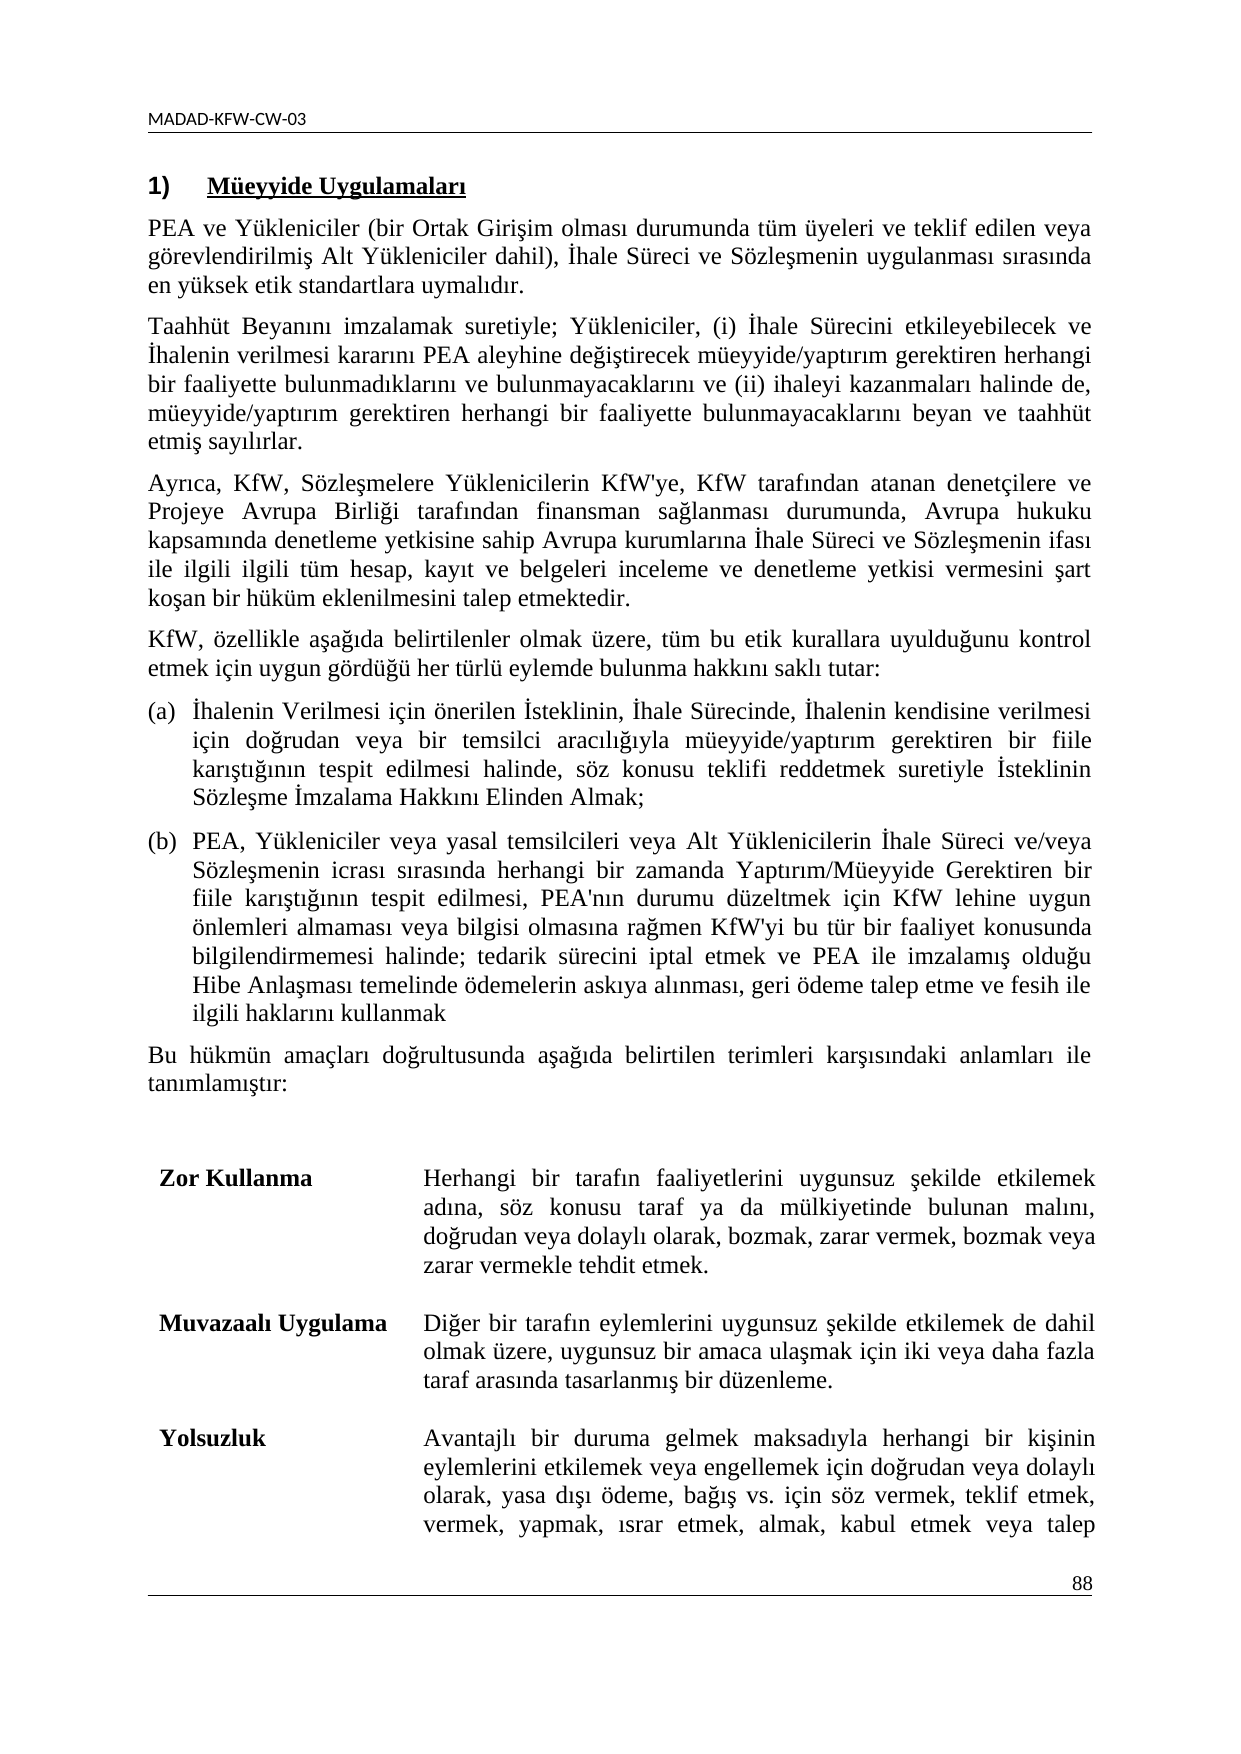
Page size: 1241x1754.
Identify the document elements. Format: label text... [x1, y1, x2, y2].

text (b) PEA, Yükleniciler veya yasal temsilcileri veya Alt Yüklenicilerin İhale Süreci ve/veya Sözleşmenin icrası sırasında herhangi bir zamanda Yaptırım/Müeyyide Gerektiren bir fiile karıştığının tespit edilmesi, PEA'nın durumu düzeltmek için KfW lehine uygun önlemleri almaması veya bilgisi olmasına rağmen KfW'yi bu tür bir faaliyet konusunda bilgilendirmemesi halinde; tedarik sürecini iptal etmek ve PEA ile imzalamış olduğu Hibe Anlaşması temelinde ödemelerin askıya alınması, geri ödeme talep etme ve fesih ile ilgili haklarını kullanmak [148, 826, 1092, 1027]
table_cell Diğer bir tarafın eylemlerini uygunsuz şekilde etkilemek de dahil olmak üzere, uygunsuz bir amaca ulaşmak için iki veya daha fazla taraf arasında tasarlanmış bir düzenleme. [412, 1295, 1107, 1411]
text (a) İhalenin Verilmesi için önerilen İsteklinin, İhale Sürecinde, İhalenin kendisine verilmesi için doğrudan veya bir temsilci aracılığıyla müeyyide/yaptırım gerektiren bir fiile karıştığının tespit edilmesi halinde, söz konusu teklifi reddetmek suretiyle İsteklinin Sözleşme İmzalama Hakkını Elinden Almak; [148, 696, 1092, 811]
text Ayrıca, KfW, Sözleşmelere Yüklenicilerin KfW'ye, KfW tarafından atanan denetçilere ve Projeye Avrupa Birliği tarafından finansman sağlanması durumunda, Avrupa hukuku kapsamında denetleme yetkisine sahip Avrupa kurumlarına İhale Süreci ve Sözleşmenin ifası ile ilgili ilgili tüm hesap, kayıt ve belgeleri inceleme ve denetleme yetkisi vermesini şart koşan bir hüküm eklenilmesini talep etmektedir. [148, 468, 1092, 611]
list Müeyyide Uygulamaları [148, 171, 1092, 200]
table_cell Yolsuzluk [148, 1411, 412, 1538]
text Bu hükmün amaçları doğrultusunda aşağıda belirtilen terimleri karşısındaki anlamları ile tanımlamıştır: [148, 1040, 1092, 1097]
table_cell Muvazaalı Uygulama [148, 1295, 412, 1411]
text Taahhüt Beyanını imzalamak suretiyle; Yükleniciler, (i) İhale Sürecini etkileyebilecek ve İhalenin verilmesi kararını PEA aleyhine değiştirecek müeyyide/yaptırım gerektiren herhangi bir faaliyette bulunmadıklarını ve bulunmayacaklarını ve (ii) ihaleyi kazanmaları halinde de, müeyyide/yaptırım gerektiren herhangi bir faaliyette bulunmayacaklarını beyan ve taahhüt etmiş sayılırlar. [148, 311, 1092, 455]
table_header Zor Kullanma [148, 1151, 412, 1295]
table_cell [412, 1411, 1107, 1538]
table_header Herhangi bir tarafın faaliyetlerini uygunsuz şekilde etkilemek adına, söz konusu taraf ya da mülkiyetinde bulunan malını, doğrudan veya dolaylı olarak, bozmak, zarar vermek, bozmak veya zarar vermekle tehdit etmek. [412, 1151, 1107, 1295]
text KfW, özellikle aşağıda belirtilenler olmak üzere, tüm bu etik kurallara uyulduğunu kontrol etmek için uygun gördüğü her türlü eylemde bulunma hakkını saklı tutar: [148, 624, 1092, 681]
text PEA ve Yükleniciler (bir Ortak Girişim olması durumunda tüm üyeleri ve teklif edilen veya görevlendirilmiş Alt Yükleniciler dahil), İhale Süreci ve Sözleşmenin uygulanması sırasında en yüksek etik standartlara uymalıdır. [148, 213, 1092, 299]
